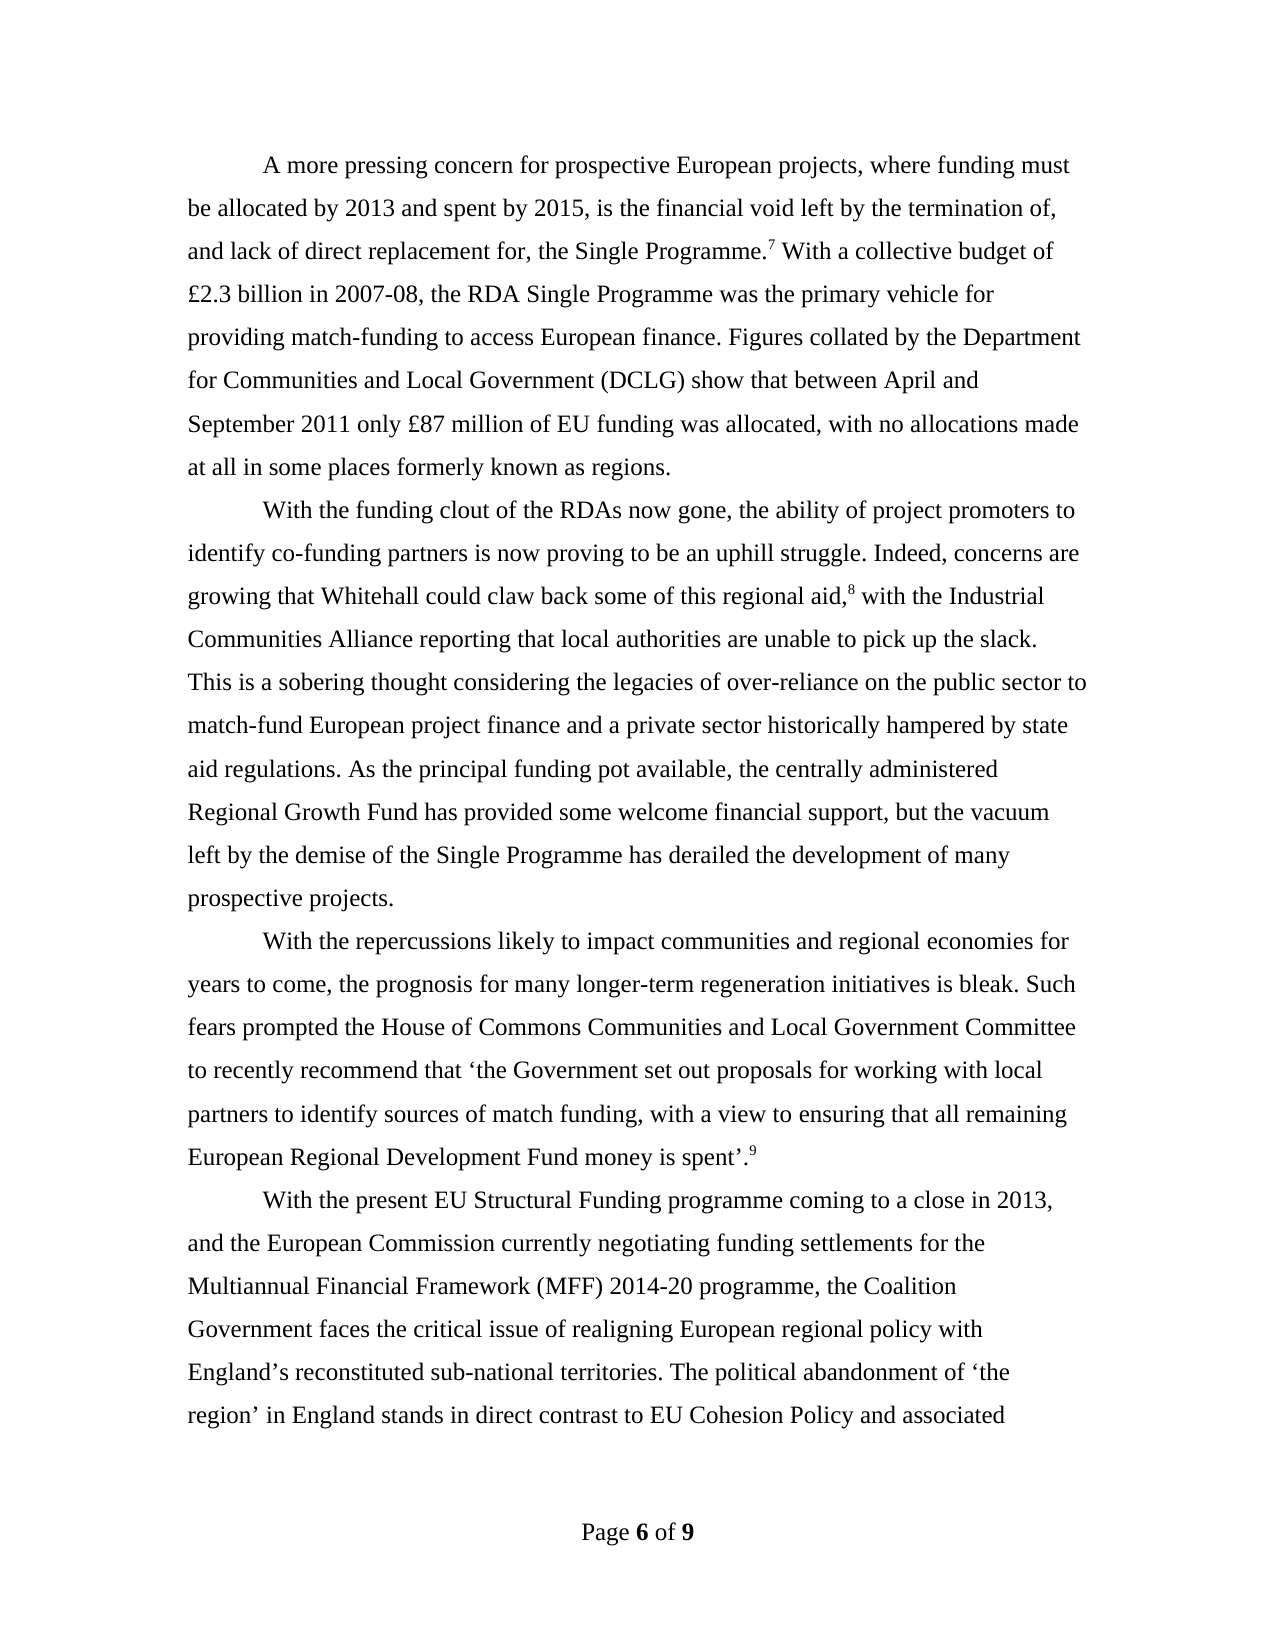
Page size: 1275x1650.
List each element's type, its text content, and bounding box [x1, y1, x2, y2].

text A more pressing concern for prospective European projects, where funding must be allocated by 2013 and spent by 2015, is the financial void left by the termination of, and lack of direct replacement for, the Single Programme.7 With a collective budget of £2.3 billion in 2007-08, the RDA Single Programme was the primary vehicle for providing match-funding to access European finance. Figures collated by the Department for Communities and Local Government (DCLG) show that between April and September 2011 only £87 million of EU funding was allocated, with no allocations made at all in some places formerly known as regions. [187, 150, 1087, 481]
text With the repercussions likely to impact communities and regional economies for years to come, the prognosis for many longer-term regeneration initiatives is bleak. Such fears prompted the House of Commons Communities and Local Government Committee to recently recommend that ‘the Government set out proposals for working with local partners to identify sources of match funding, with a view to ensuring that all remaining European Regional Development Fund money is spent’.9 [187, 926, 1087, 1171]
text With the funding clout of the RDAs now gone, the ability of project promoters to identify co-funding partners is now proving to be an uphill struggle. Indeed, concerns are growing that Whitehall could claw back some of this regional aid,8 with the Industrial Communities Alliance reporting that local authorities are unable to pick up the slack. This is a sobering thought considering the legacies of over-reliance on the public sector to match-fund European project finance and a private sector historically hampered by state aid regulations. As the principal funding pot available, the centrally administered Regional Growth Fund has provided some welcome financial support, but the vacuum left by the demise of the Single Programme has derailed the development of many prospective projects. [187, 495, 1087, 912]
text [187, 1185, 1087, 1429]
